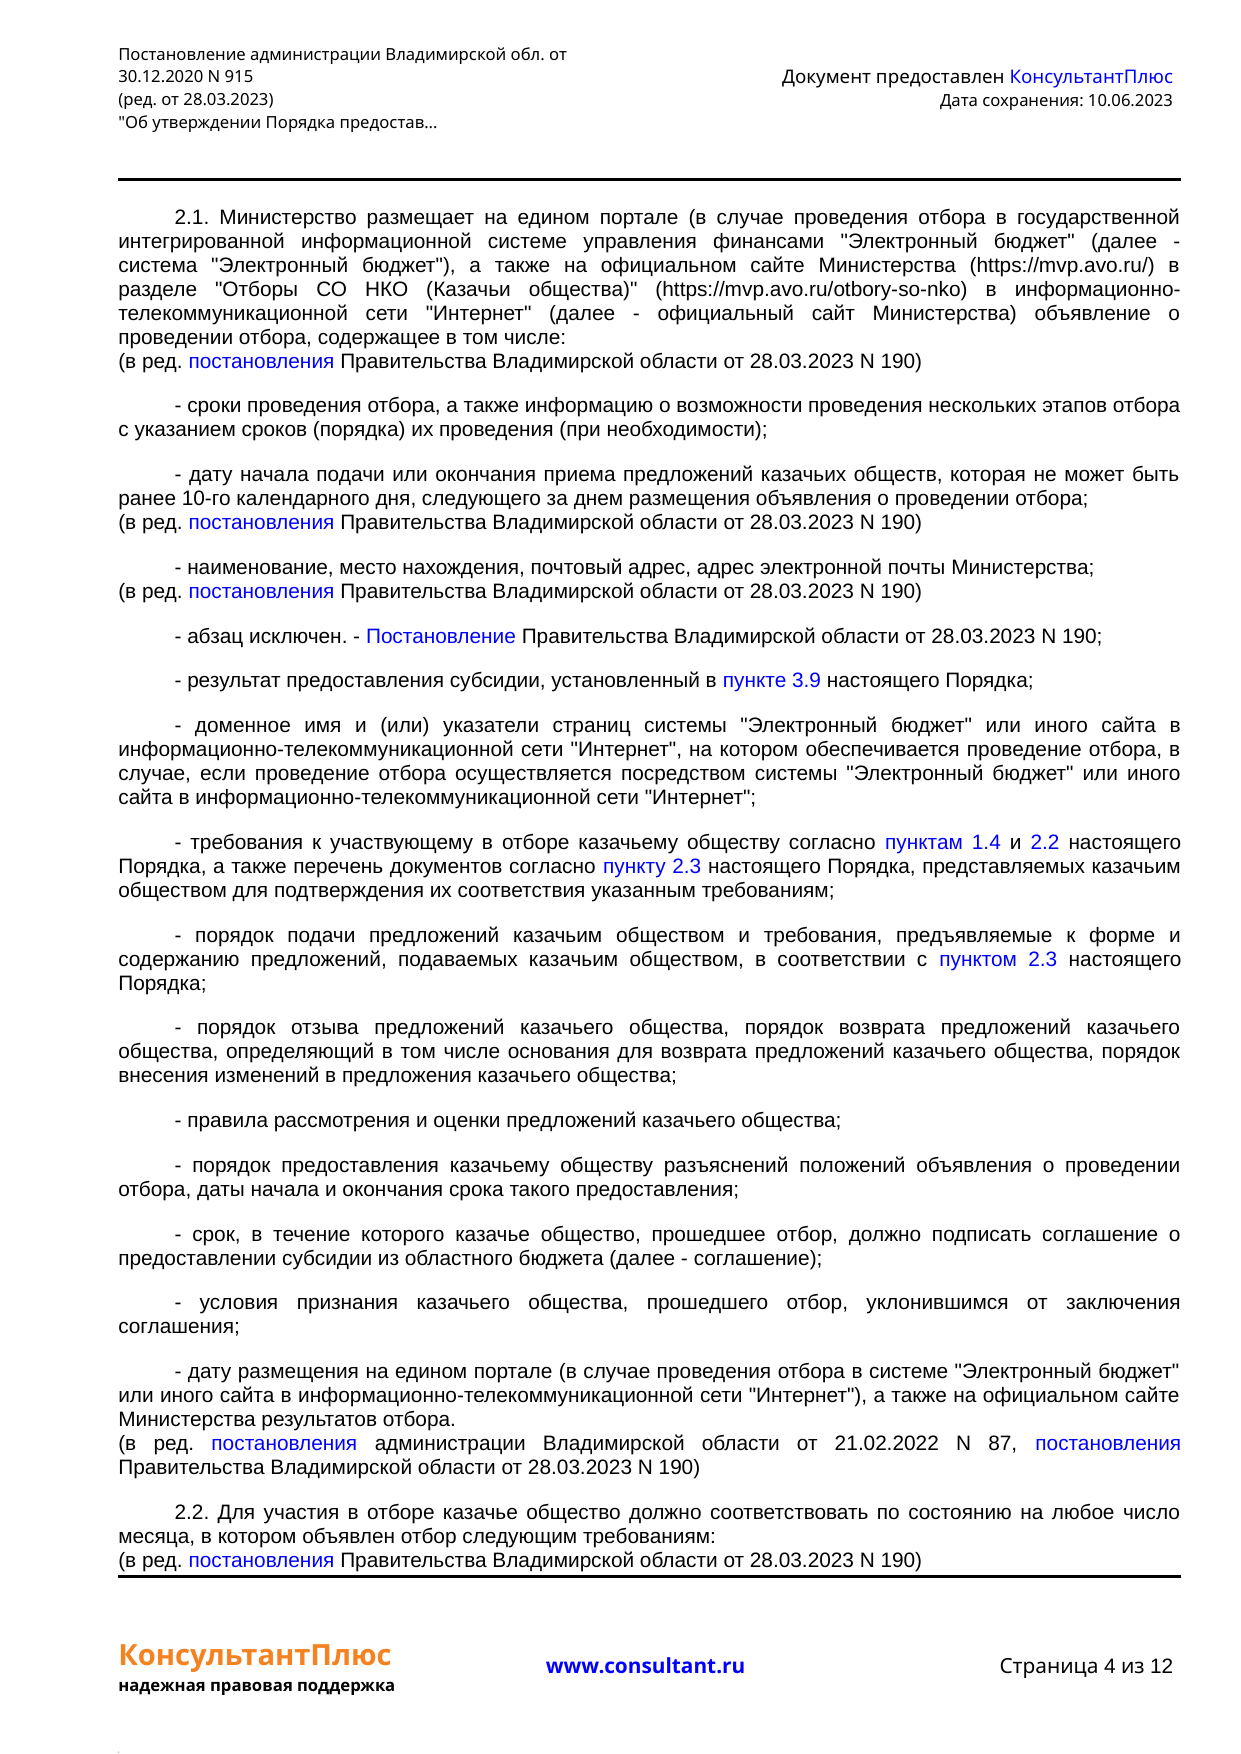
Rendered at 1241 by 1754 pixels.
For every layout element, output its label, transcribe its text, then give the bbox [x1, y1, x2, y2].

text (в ред. постановления Правительства Владимирской области от 28.03.2023 N 190) [118, 510, 1181, 534]
text - срок, в течение которого казачье общество, прошедшее отбор, должно подписать соглашение о предоставлении субсидии из областного бюджета (далее - соглашение); [118, 1221, 1181, 1269]
text - порядок подачи предложений казачьим обществом и требования, предъявляемые к форме и содержанию предложений, подаваемых казачьим обществом, в соответствии с пунктом 2.3 настоящего Порядка; [118, 922, 1181, 994]
text - сроки проведения отбора, а также информацию о возможности проведения нескольких этапов отбора с указанием сроков (порядка) их проведения (при необходимости); [118, 393, 1181, 441]
text - правила рассмотрения и оценки предложений казачьего общества; [118, 1108, 1181, 1132]
text - порядок отзыва предложений казачьего общества, порядок возврата предложений казачьего общества, определяющий в том числе основания для возврата предложений казачьего общества, порядок внесения изменений в предложения казачьего общества; [118, 1015, 1181, 1087]
text (в ред. постановления Правительства Владимирской области от 28.03.2023 N 190) [118, 579, 1181, 603]
text (в ред. постановления администрации Владимирской области от 21.02.2022 N 87, постановления Правительства Владимирской области от 28.03.2023 N 190) [118, 1431, 1181, 1479]
text - порядок предоставления казачьему обществу разъяснений положений объявления о проведении отбора, даты начала и окончания срока такого предоставления; [118, 1153, 1181, 1201]
text - дату начала подачи или окончания приема предложений казачьих обществ, которая не может быть ранее 10-го календарного дня, следующего за днем размещения объявления о проведении отбора; [118, 462, 1181, 510]
text 2.1. Министерство размещает на едином портале (в случае проведения отбора в государственной интегрированной информационной системе управления финансами "Электронный бюджет" (далее - система "Электронный бюджет"), а также на официальном сайте Министерства (https://mvp.avo.ru/) в разделе "Отборы СО НКО (Казачьи общества)" (https://mvp.avo.ru/otbory-so-nko) в информационно-телекоммуникационной сети "Интернет" (далее - официальный сайт Министерства) объявление о проведении отбора, содержащее в том числе: [118, 205, 1181, 348]
text (в ред. постановления Правительства Владимирской области от 28.03.2023 N 190) [118, 348, 1181, 372]
text - доменное имя и (или) указатели страниц системы "Электронный бюджет" или иного сайта в информационно-телекоммуникационной сети "Интернет", на котором обеспечивается проведение отбора, в случае, если проведение отбора осуществляется посредством системы "Электронный бюджет" или иного сайта в информационно-телекоммуникационной сети "Интернет"; [118, 713, 1181, 809]
text - условия признания казачьего общества, прошедшего отбор, уклонившимся от заключения соглашения; [118, 1290, 1181, 1338]
text - дату размещения на едином портале (в случае проведения отбора в системе "Электронный бюджет" или иного сайта в информационно-телекоммуникационной сети "Интернет"), а также на официальном сайте Министерства результатов отбора. [118, 1359, 1181, 1431]
text 2.2. Для участия в отборе казачье общество должно соответствовать по состоянию на любое число месяца, в котором объявлен отбор следующим требованиям: [118, 1499, 1181, 1547]
text - абзац исключен. - Постановление Правительства Владимирской области от 28.03.2023 N 190; [118, 623, 1181, 647]
text - результат предоставления субсидии, установленный в пункте 3.9 настоящего Порядка; [118, 668, 1181, 692]
text - наименование, место нахождения, почтовый адрес, адрес электронной почты Министерства; [118, 555, 1181, 579]
text - требования к участвующему в отборе казачьему обществу согласно пунктам 1.4 и 2.2 настоящего Порядка, а также перечень документов согласно пункту 2.3 настоящего Порядка, представляемых казачьим обществом для подтверждения их соответствия указанным требованиям; [118, 830, 1181, 902]
text (в ред. постановления Правительства Владимирской области от 28.03.2023 N 190) [118, 1547, 1181, 1571]
